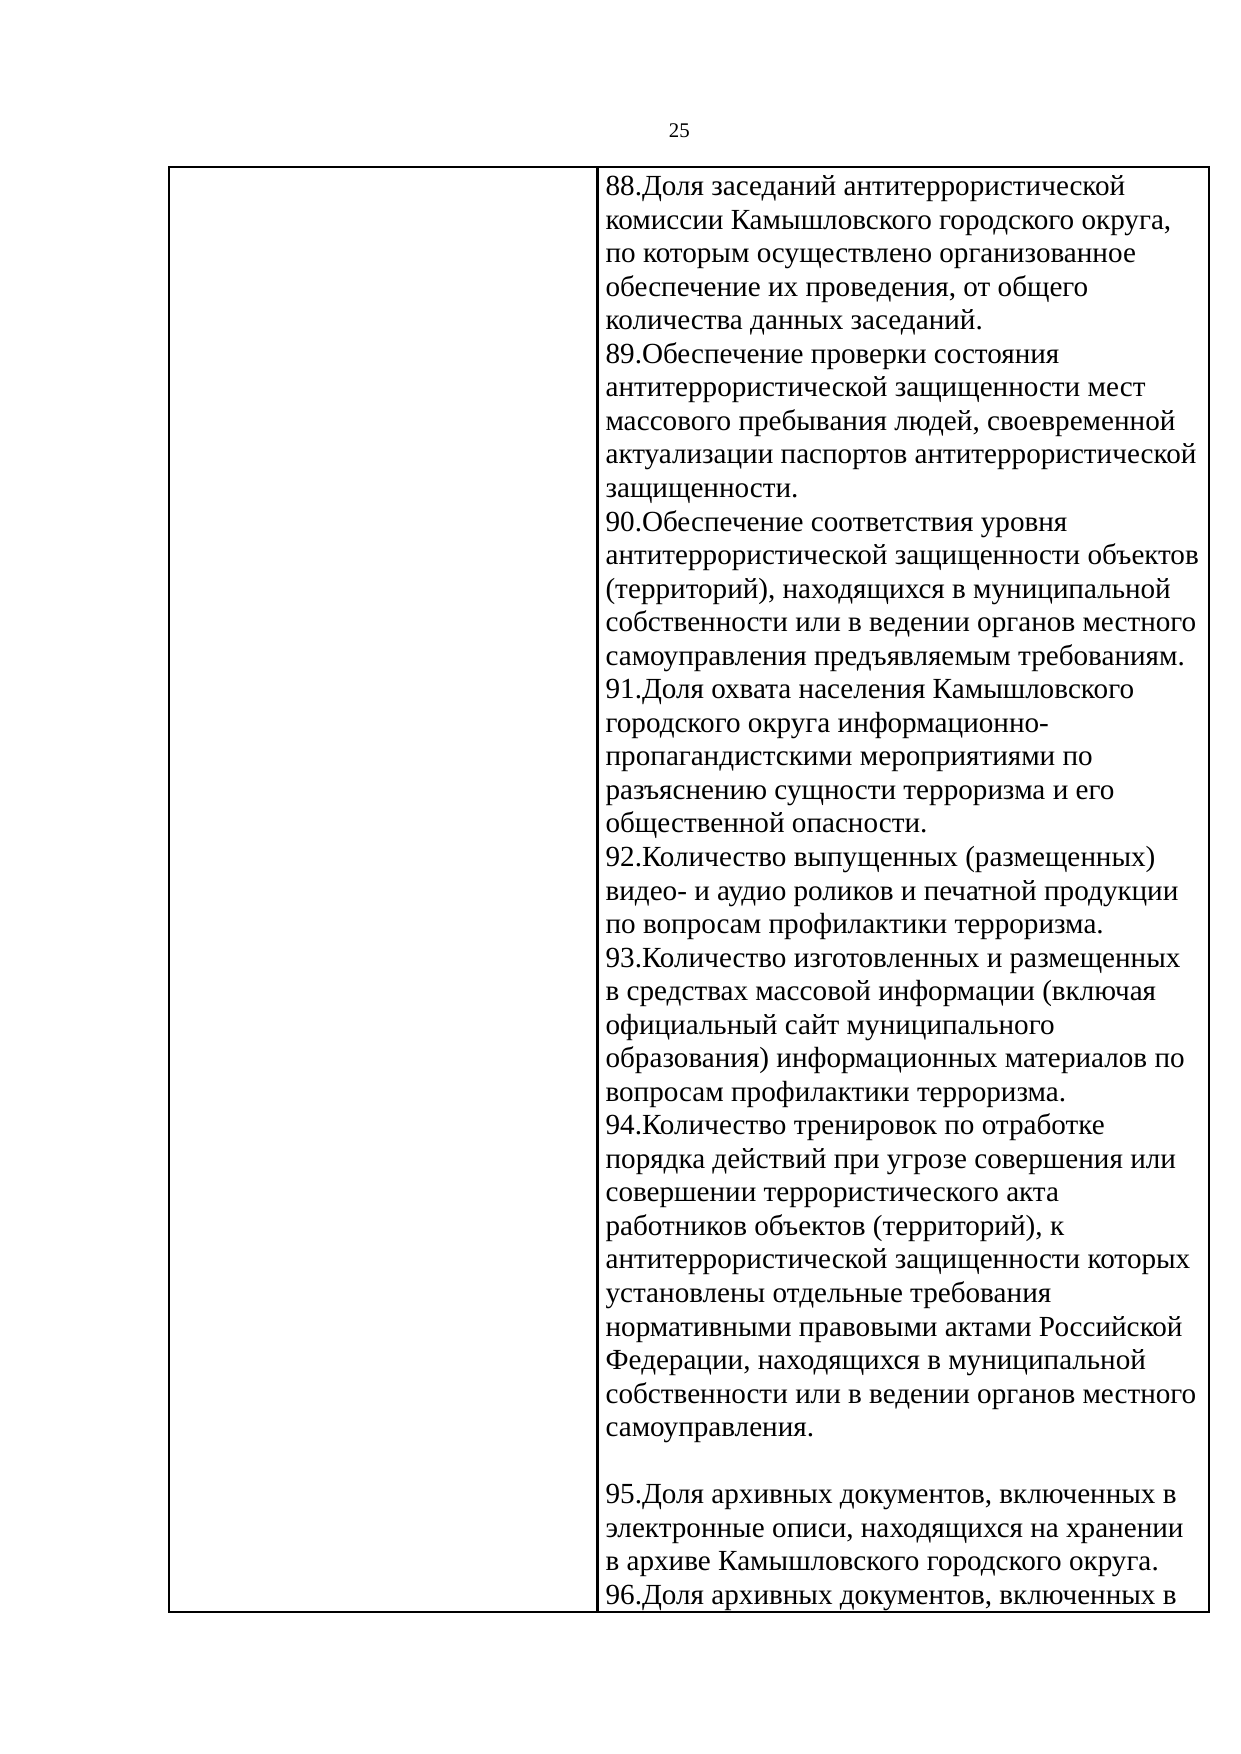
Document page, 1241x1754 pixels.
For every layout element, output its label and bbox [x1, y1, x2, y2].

table_cell [170, 168, 596, 1611]
table_cell [599, 168, 1208, 1611]
